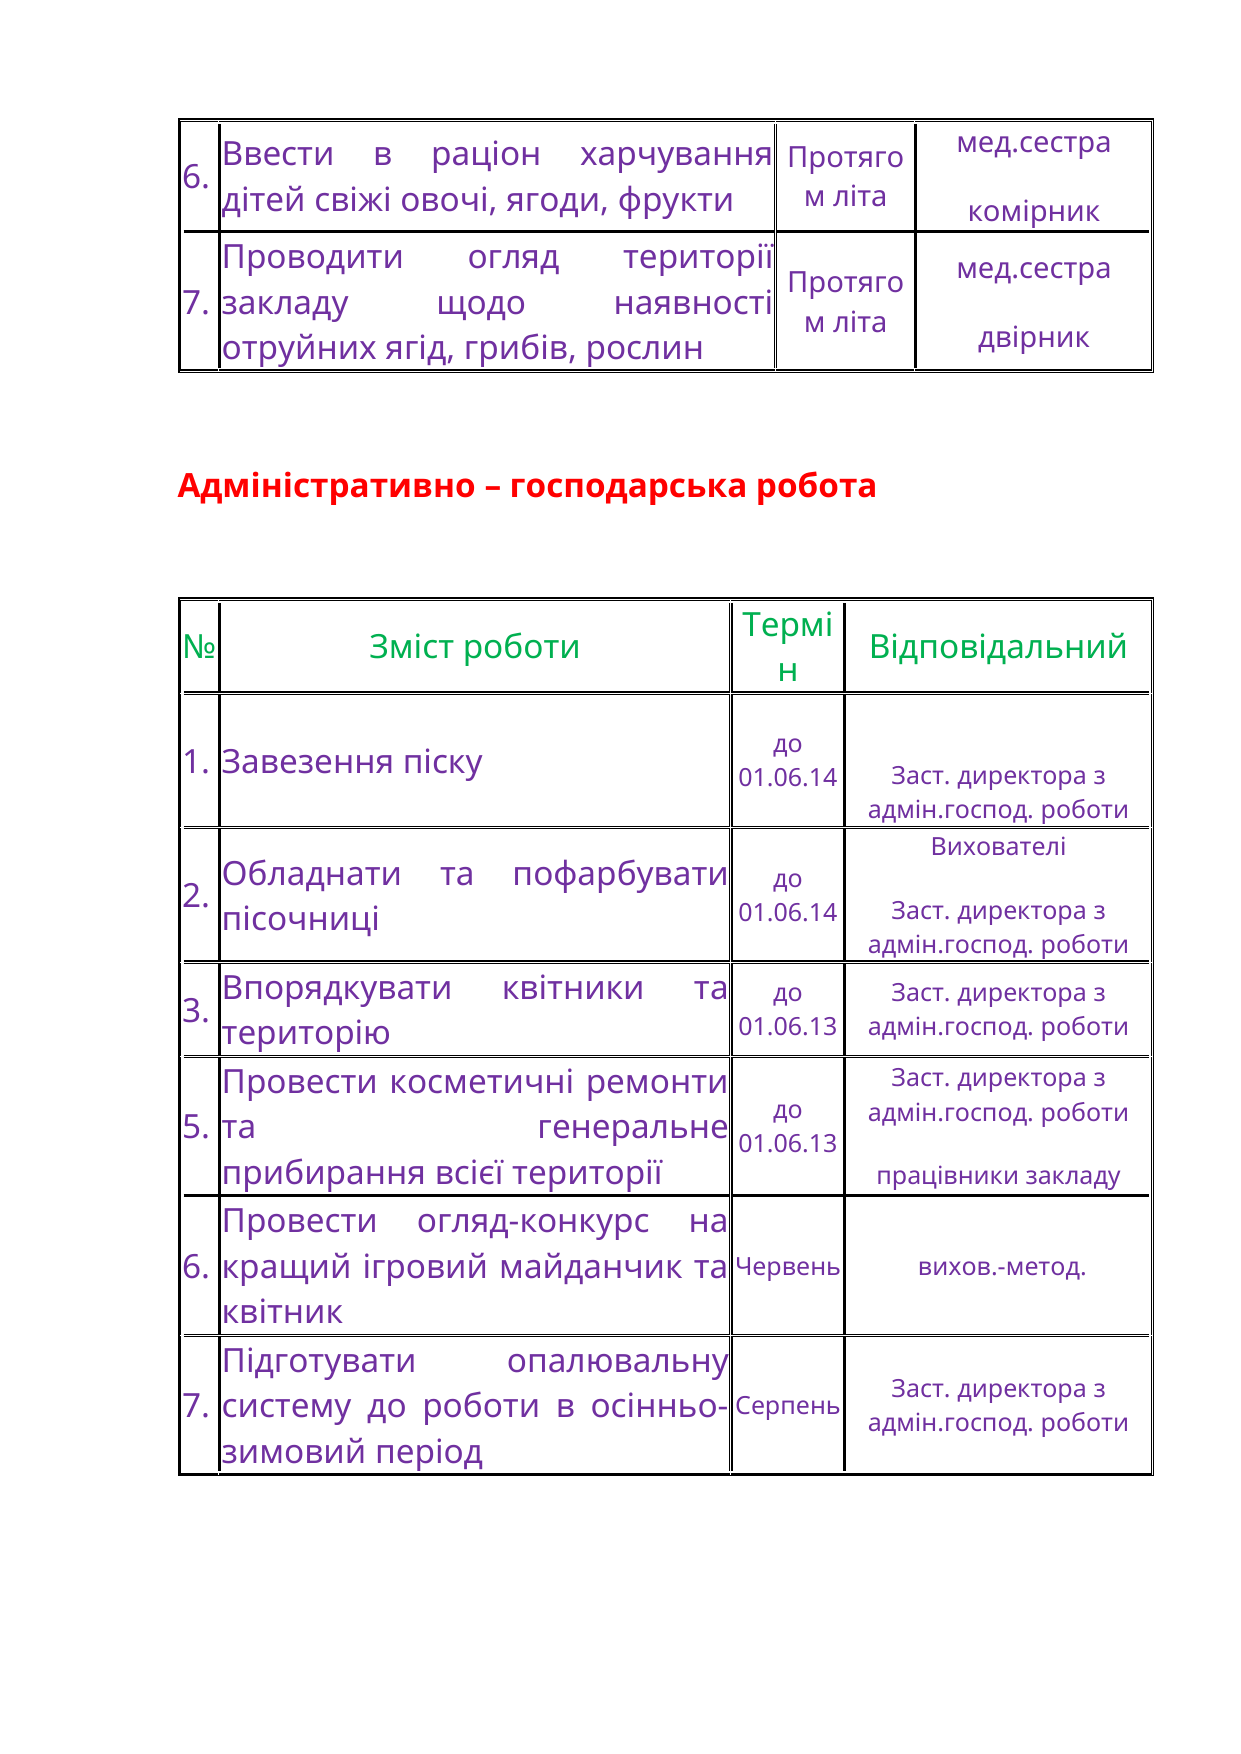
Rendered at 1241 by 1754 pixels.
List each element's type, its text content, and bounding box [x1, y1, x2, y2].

table_cell 7. [181, 230, 219, 369]
table_header Термін [731, 601, 844, 691]
table_cell Провести огляд-конкурс на кращий ігровий майданчик та квітник [221, 1197, 729, 1333]
table_cell до 01.06.13 [733, 1058, 843, 1194]
table_cell 7. [181, 1334, 219, 1473]
table_cell до 01.06.14 [733, 829, 843, 960]
table_cell Заст. директора з адмін.господ. роботи [844, 1334, 1151, 1473]
table_cell Завезення піску [221, 695, 729, 826]
table_cell 6. [181, 120, 219, 230]
table_cell 1. [181, 691, 218, 826]
table_cell 2. [180, 826, 219, 960]
table_header Відповідальний [844, 601, 1151, 691]
table_cell Впорядкувати квітники та територію [221, 964, 729, 1054]
table_cell Заст. директора з адмін.господ. роботи працівники закладу [846, 1055, 1151, 1194]
table_cell Серпень [731, 1337, 844, 1473]
table_cell до 01.06.13 [733, 964, 843, 1054]
table_cell Обладнати та пофарбувати пісочниці [221, 829, 729, 960]
table_cell Заст. директора з адмін.господ. роботи [846, 960, 1151, 1054]
table_cell 5. [181, 1055, 218, 1194]
table_cell Протягом літа [776, 233, 915, 369]
table_cell Ввести в раціон харчування дітей свіжі овочі, ягоди, фрукти [219, 122, 776, 230]
table_cell Заст. директора з адмін.господ. роботи [846, 691, 1151, 826]
table_cell мед.сестра двірник [915, 230, 1151, 369]
table_cell Червень [733, 1197, 843, 1333]
table_header Зміст роботи [219, 599, 731, 691]
table_cell 3. [181, 960, 218, 1054]
table_cell Провести косметичні ремонти та генеральне прибирання всієї території [221, 1058, 729, 1194]
table_cell до 01.06.14 [733, 695, 843, 826]
table_cell Вихователі Заст. директора з адмін.господ. роботи [844, 826, 1152, 960]
table_cell мед.сестра комірник [915, 122, 1151, 230]
table_header № [181, 599, 219, 691]
table_cell вихов.-метод. [846, 1194, 1151, 1333]
text Адміністративно – господарська робота [177, 462, 1152, 508]
table_cell Проводити огляд території закладу щодо наявності отруйних ягід, грибів, рослин [219, 233, 776, 369]
table_cell Протягом літа [776, 120, 915, 230]
table_cell 6. [181, 1194, 218, 1333]
table_cell Підготувати опалювальну систему до роботи в осінньо-зимовий період [219, 1334, 731, 1473]
